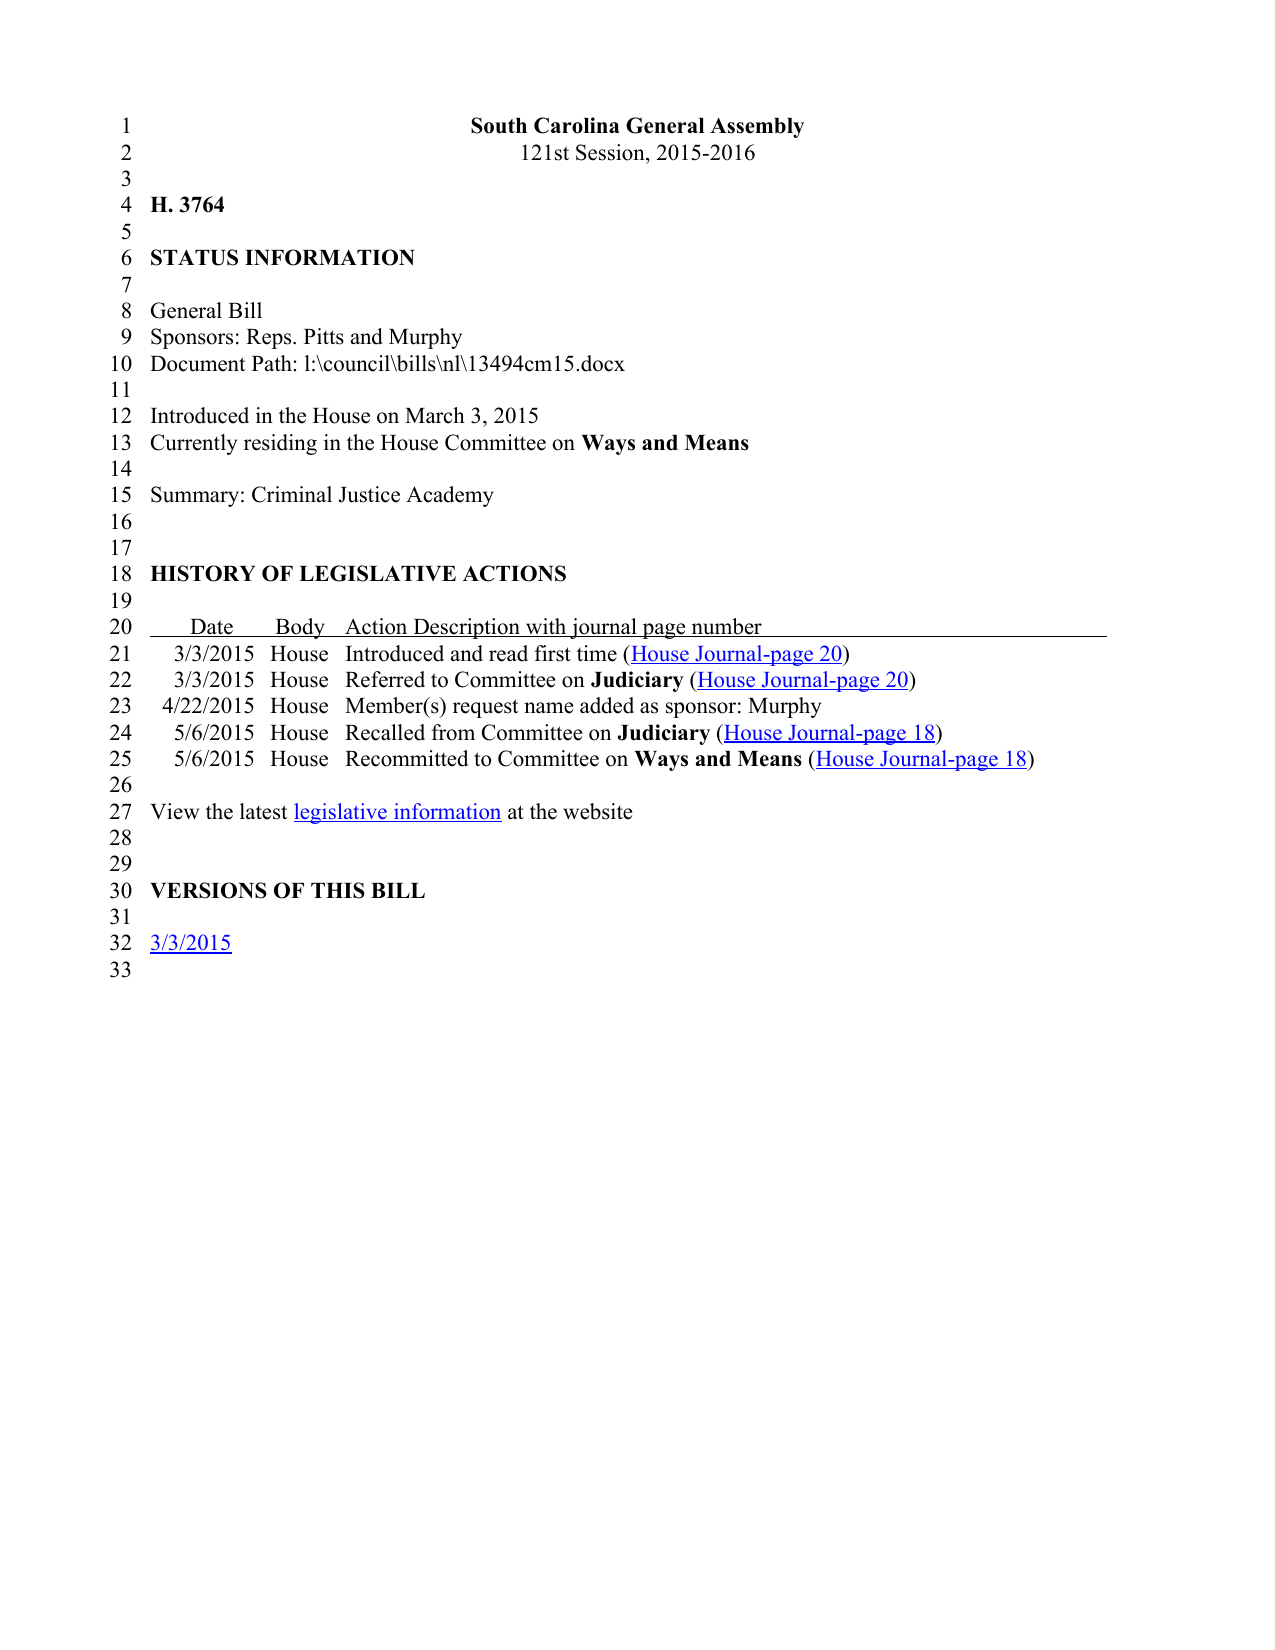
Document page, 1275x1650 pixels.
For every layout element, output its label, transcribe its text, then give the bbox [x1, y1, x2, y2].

text Date Body Action Description with journal page number [150, 613, 1125, 639]
text H. 3764 [150, 192, 1125, 218]
text Currently residing in the House Committee on Ways and Means [150, 429, 1125, 455]
text Document Path: l:\council\bills\nl\13494cm15.docx [150, 350, 1125, 376]
text 5/6/2015 House Recommitted to Committee on Ways and Means (House Journal-page 18) [150, 745, 1125, 771]
text VERSIONS OF THIS BILL [150, 877, 1125, 903]
text STATUS INFORMATION [150, 244, 1125, 271]
text 4/22/2015 House Member(s) request name added as sponsor: Murphy [150, 692, 1125, 719]
text 121st Session, 2015-2016 [150, 139, 1125, 165]
text 3/3/2015 House Referred to Committee on Judiciary (House Journal-page 20) [150, 666, 1125, 692]
text 3/3/2015 [150, 929, 1125, 956]
text Sponsors: Reps. Pitts and Murphy [150, 323, 1125, 350]
text Summary: Criminal Justice Academy [150, 481, 1125, 508]
text 3/3/2015 House Introduced and read first time (House Journal-page 20) [150, 639, 1125, 666]
text General Bill [150, 297, 1125, 323]
text South Carolina General Assembly [150, 112, 1125, 139]
text 5/6/2015 House Recalled from Committee on Judiciary (House Journal-page 18) [150, 719, 1125, 745]
text View the latest legislative information at the website [150, 798, 1125, 824]
text Introduced in the House on March 3, 2015 [150, 402, 1125, 429]
text HISTORY OF LEGISLATIVE ACTIONS [150, 561, 1125, 587]
